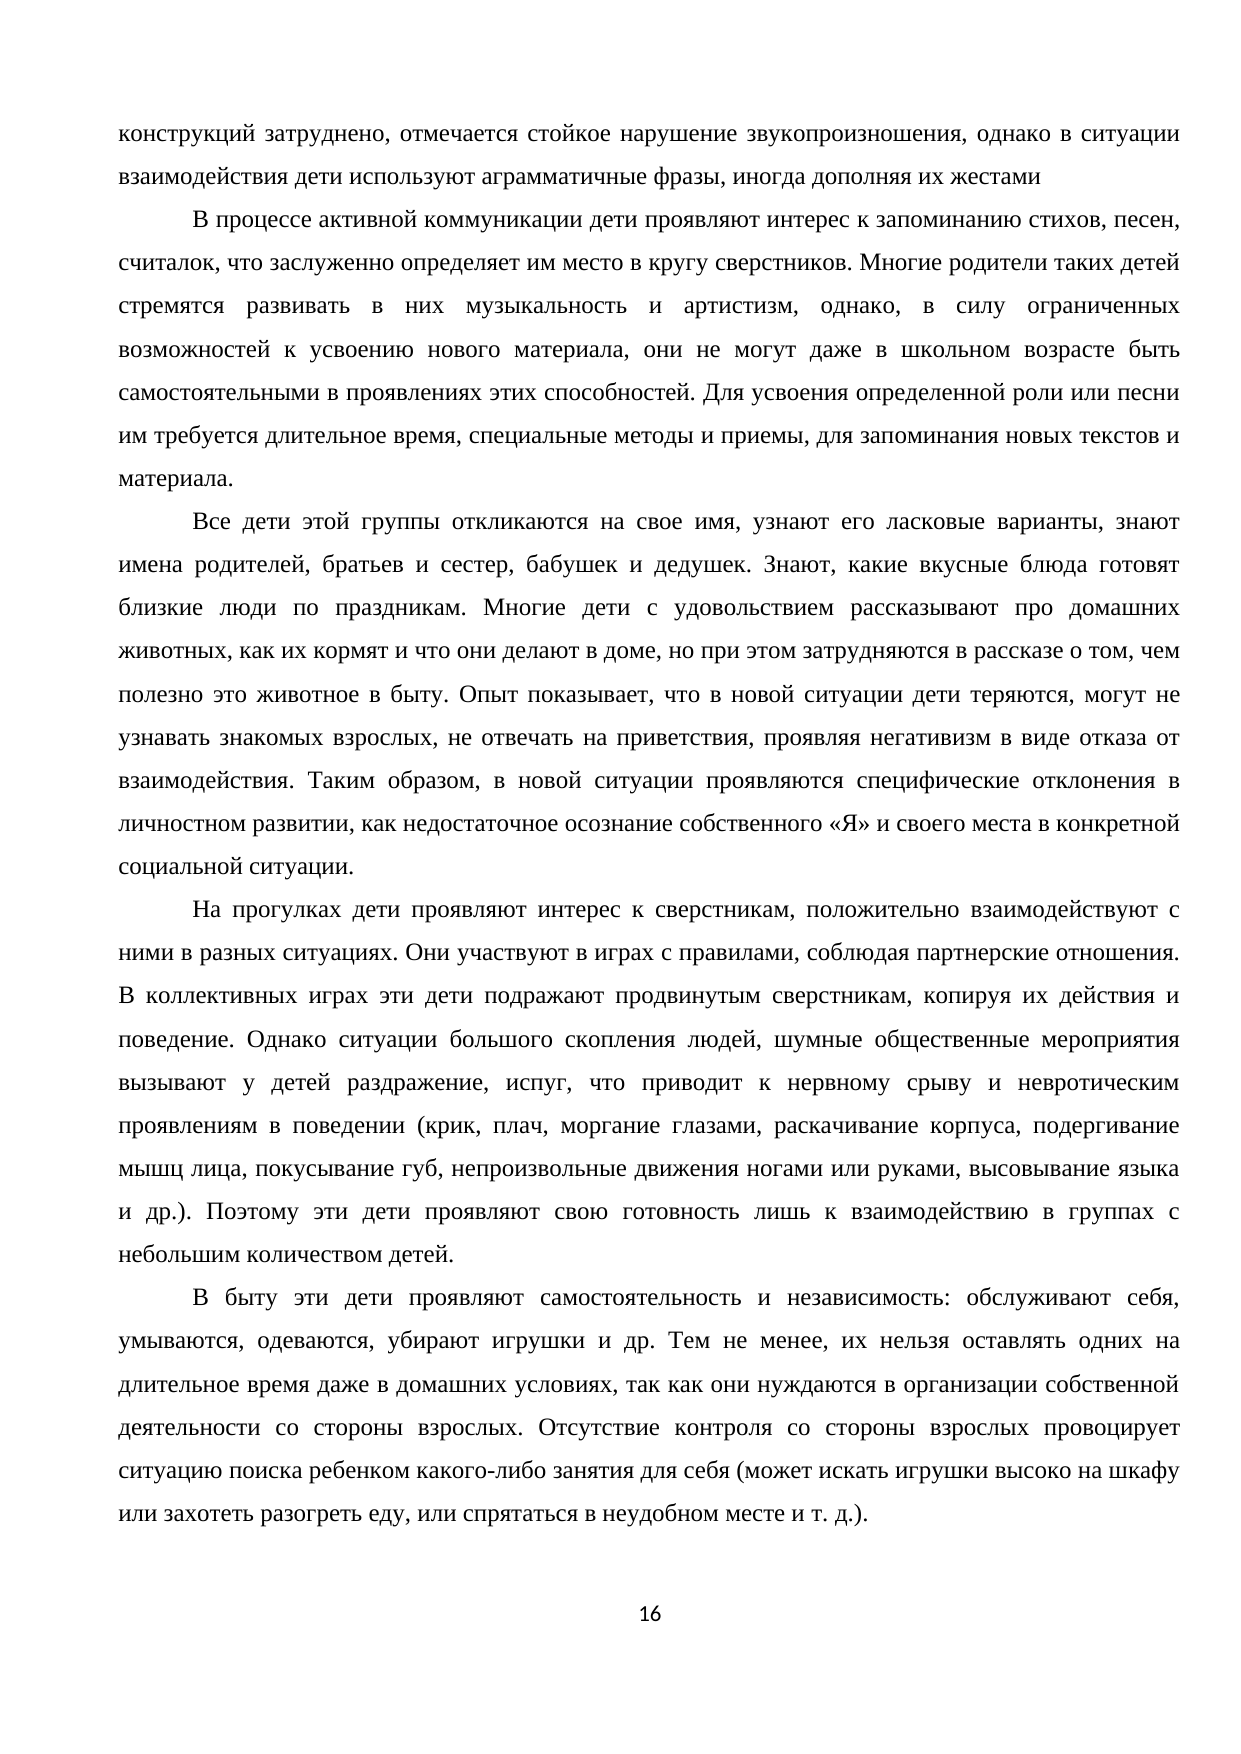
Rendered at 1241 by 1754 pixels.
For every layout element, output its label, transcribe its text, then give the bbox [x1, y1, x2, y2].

text В быту эти дети проявляют самостоятельность и независимость: обслуживают себя, умываются, одеваются, убирают игрушки и др. Тем не менее, их нельзя оставлять одних на длительное время даже в домашних условиях, так как они нуждаются в организации собственной деятельности со стороны взрослых. Отсутствие контроля со стороны взрослых провоцирует ситуацию поиска ребенком какого-либо занятия для себя (может искать игрушки высоко на шкафу или захотеть разогреть еду, или спрятаться в неудобном месте и т. д.). [118, 1282, 1181, 1527]
text На прогулках дети проявляют интерес к сверстникам, положительно взаимодействуют с ними в разных ситуациях. Они участвуют в играх с правилами, соблюдая партнерские отношения. В коллективных играх эти дети подражают продвинутым сверстникам, копируя их действия и поведение. Однако ситуации большого скопления людей, шумные общественные мероприятия вызывают у детей раздражение, испуг, что приводит к нервному срыву и невротическим проявлениям в поведении (крик, плач, моргание глазами, раскачивание корпуса, подергивание мышц лица, покусывание губ, непроизвольные движения ногами или руками, высовывание языка и др.). Поэтому эти дети проявляют свою готовность лишь к взаимодействию в группах с небольшим количеством детей. [118, 894, 1181, 1268]
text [118, 118, 1181, 190]
text Все дети этой группы откликаются на свое имя, узнают его ласковые варианты, знают имена родителей, братьев и сестер, бабушек и дедушек. Знают, какие вкусные блюда готовят близкие люди по праздникам. Многие дети с удовольствием рассказывают про домашних животных, как их кормят и что они делают в доме, но при этом затрудняются в рассказе о том, чем полезно это животное в быту. Опыт показывает, что в новой ситуации дети теряются, могут не узнавать знакомых взрослых, не отвечать на приветствия, проявляя негативизм в виде отказа от взаимодействия. Таким образом, в новой ситуации проявляются специфические отклонения в личностном развитии, как недостаточное осознание собственного «Я» и своего места в конкретной социальной ситуации. [118, 506, 1181, 880]
text В процессе активной коммуникации дети проявляют интерес к запоминанию стихов, песен, считалок, что заслуженно определяет им место в кругу сверстников. Многие родители таких детей стремятся развивать в них музыкальность и артистизм, однако, в силу ограниченных возможностей к усвоению нового материала, они не могут даже в школьном возрасте быть самостоятельными в проявлениях этих способностей. Для усвоения определенной роли или песни им требуется длительное время, специальные методы и приемы, для запоминания новых текстов и материала. [118, 204, 1181, 492]
